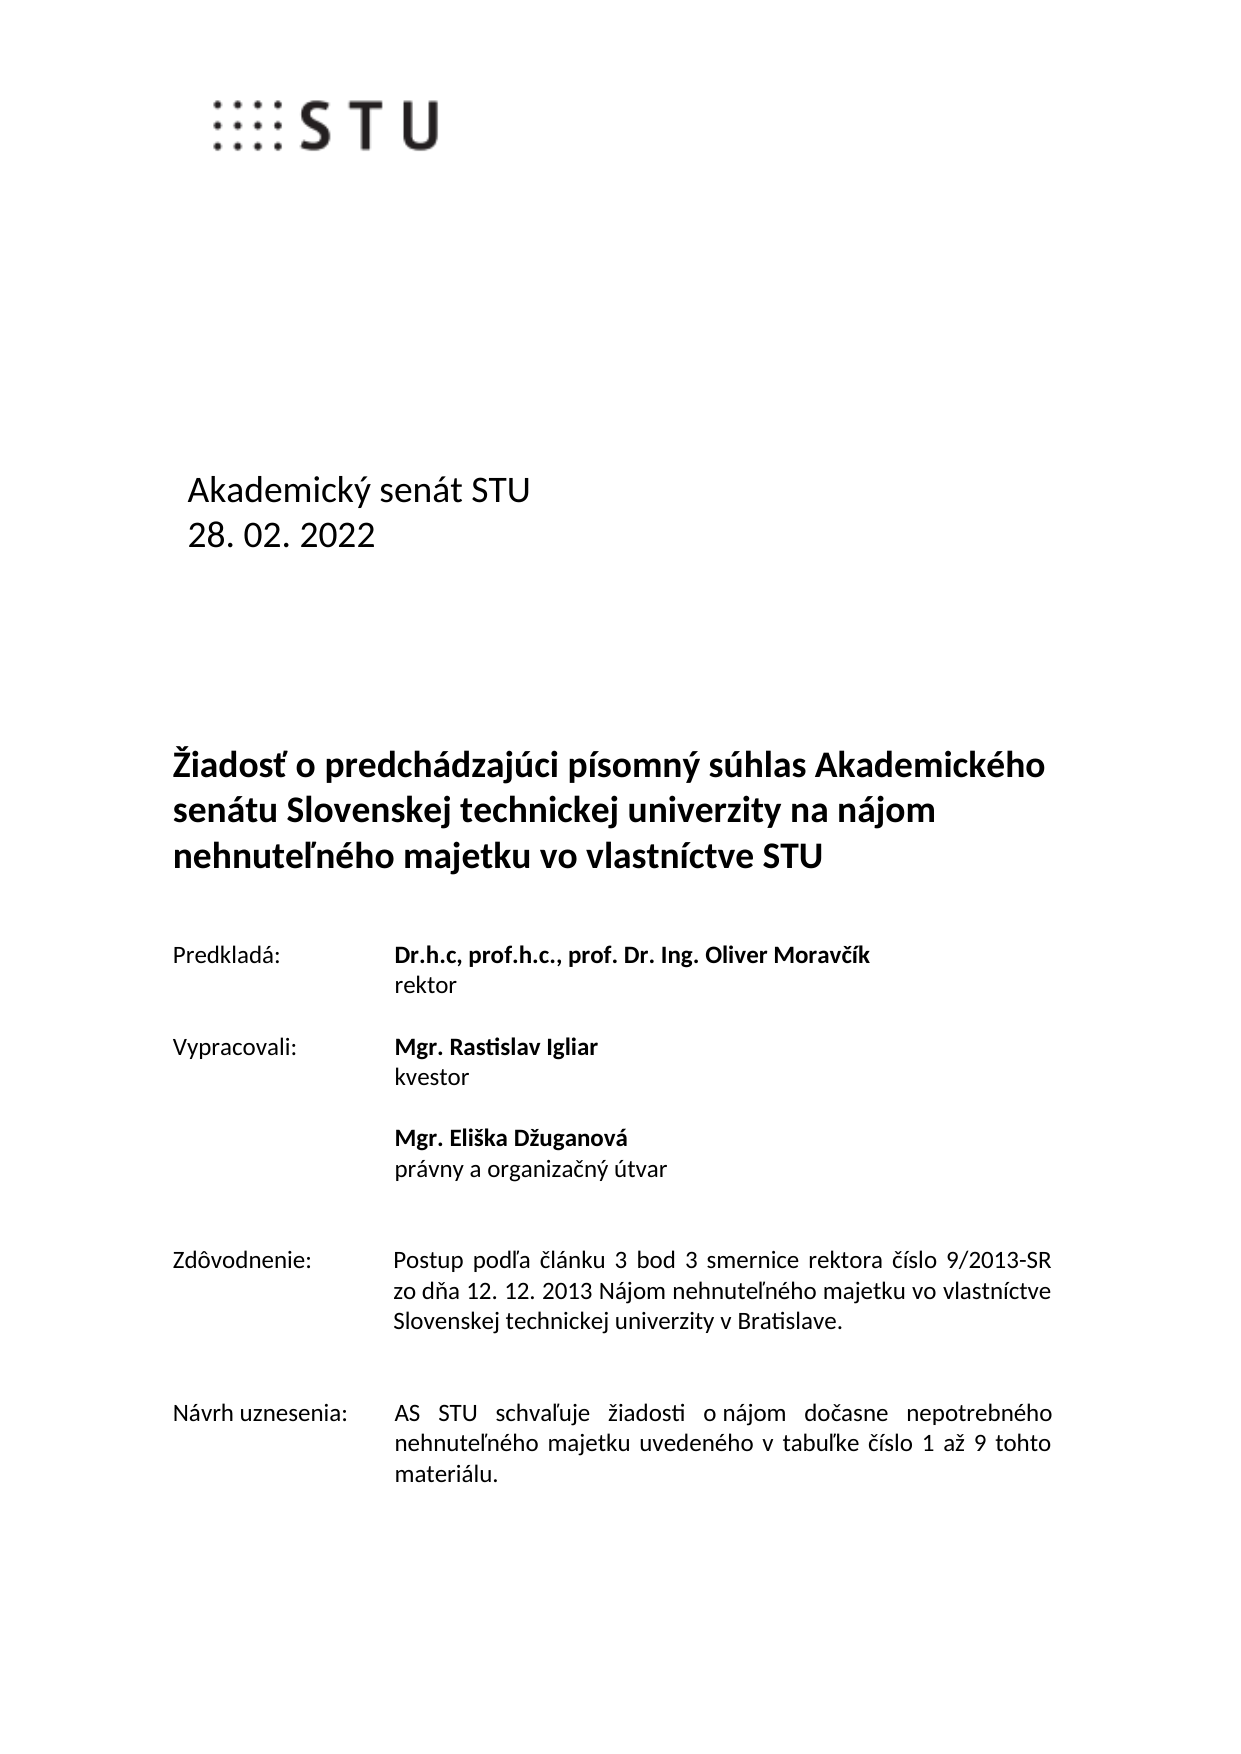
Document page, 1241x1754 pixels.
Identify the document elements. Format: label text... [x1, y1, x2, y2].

text Zdôvodnenie: Postup podľa článku 3 bod 3 smernice rektora číslo 9/2013-SR zo dňa 12. 12. 2013 Nájom nehnuteľného majetku vo vlastníctve Slovenskej technickej univerzity v Bratislave. [173, 1244, 1053, 1336]
text Vypracovali: Mgr. Rastislav Igliar [84, 1031, 1053, 1061]
text kvestor [84, 1061, 1053, 1092]
text senátu Slovenskej technickej univerzity na nájom [84, 786, 1053, 832]
text Žiadosť o predchádzajúci písomný súhlas Akademického [84, 741, 1053, 786]
text 28. 02. 2022 [187, 511, 1053, 557]
text rektor [84, 969, 1053, 1000]
text Mgr. Eliška Džuganová [84, 1122, 1053, 1153]
text nehnuteľného majetku vo vlastníctve STU [84, 832, 1053, 878]
text Predkladá: Dr.h.c, prof.h.c., prof. Dr. Ing. Oliver Moravčík [84, 939, 1053, 969]
text Akademický senát STU [187, 466, 1053, 511]
text Návrh uznesenia: AS STU schvaľuje žiadosti o nájom dočasne nepotrebného nehnuteľného majetku uvedeného v tabuľke číslo 1 až 9 tohto materiálu. [173, 1397, 1053, 1488]
text právny a organizačný útvar [84, 1153, 1053, 1183]
